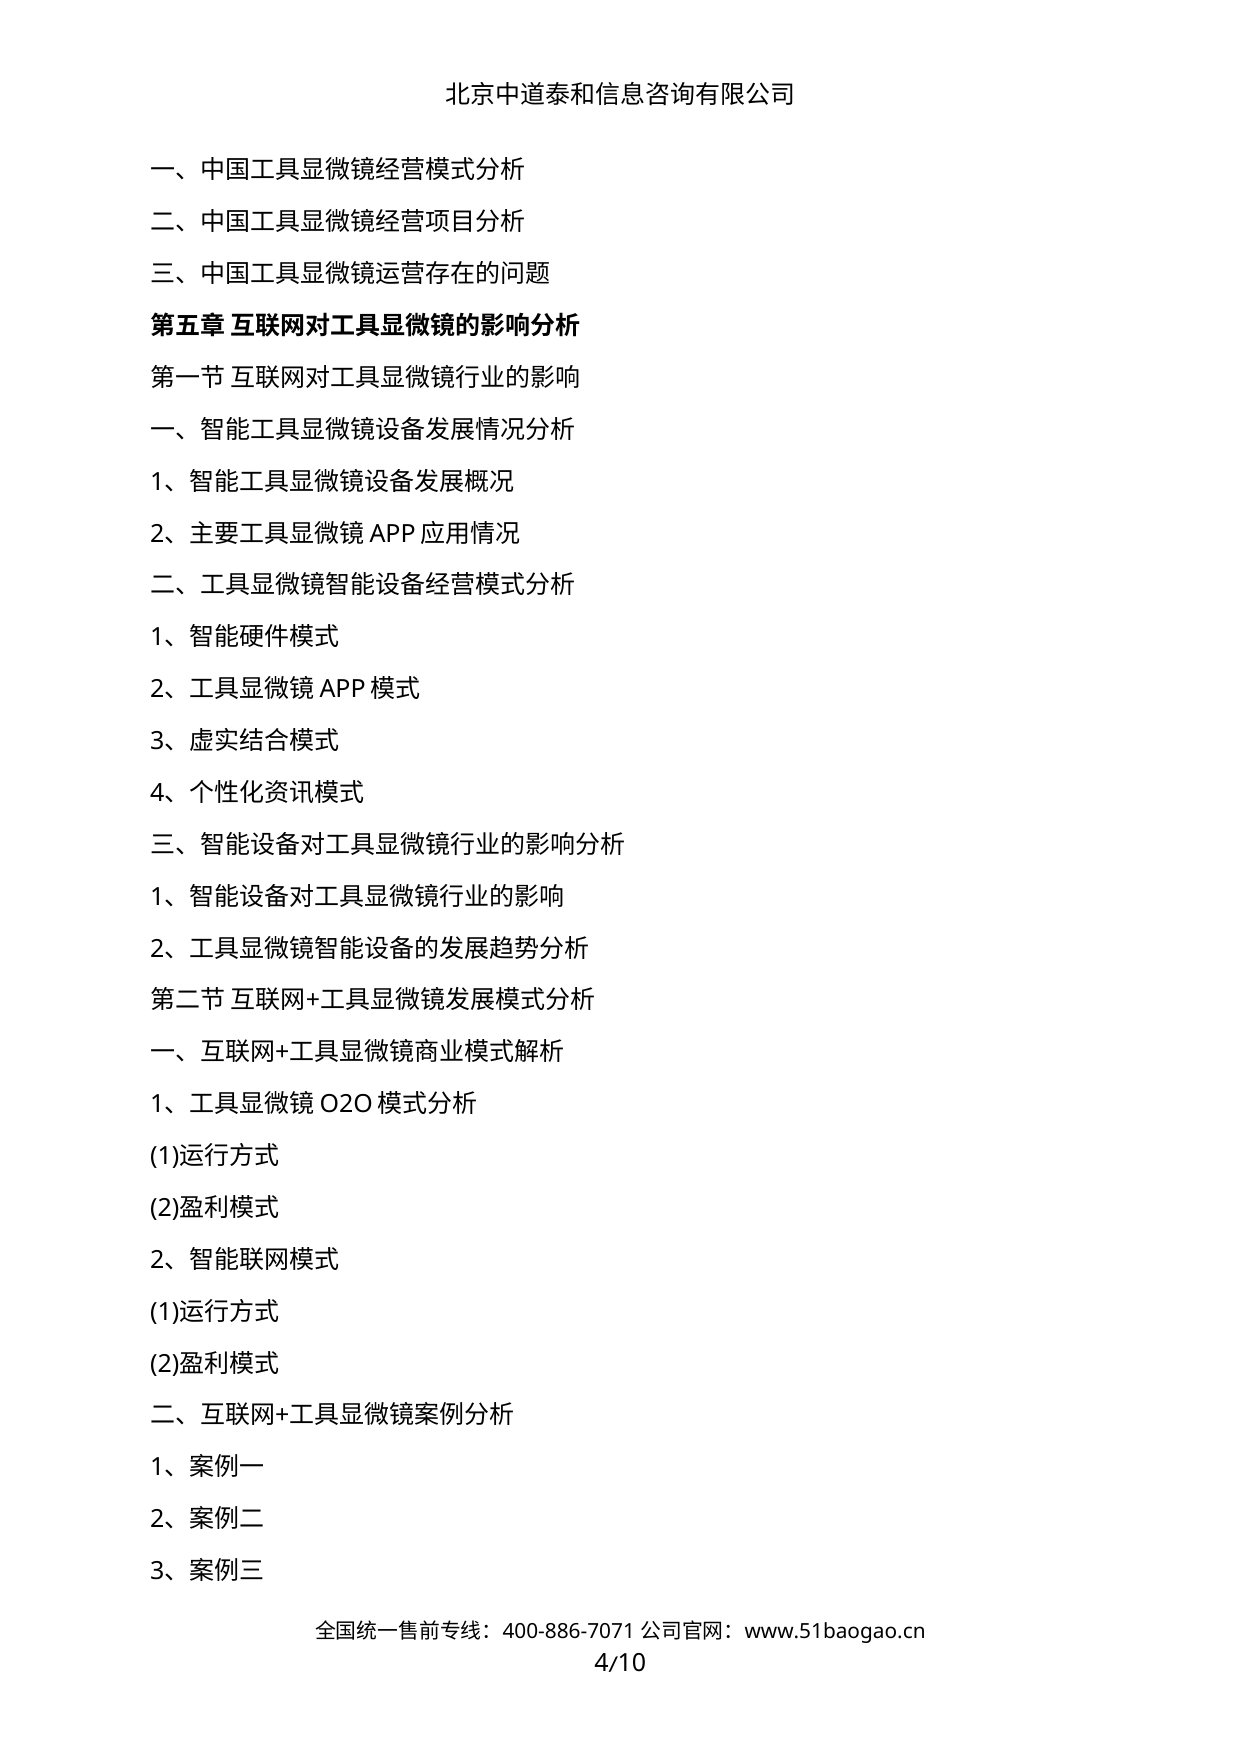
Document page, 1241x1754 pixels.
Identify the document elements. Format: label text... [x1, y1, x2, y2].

text 二、中国工具显微镜经营项目分析 [150, 202, 1090, 238]
text 一、中国工具显微镜经营模式分析 [150, 150, 1090, 186]
text 1、案例一 [150, 1447, 1090, 1483]
text (1)运行方式 [150, 1291, 1090, 1327]
text 1、工具显微镜O2O模式分析 [150, 1084, 1090, 1120]
text 2、工具显微镜APP模式 [150, 669, 1090, 705]
text 第五章 互联网对工具显微镜的影响分析 [150, 306, 1090, 342]
text 3、案例三 [150, 1551, 1090, 1587]
text 三、中国工具显微镜运营存在的问题 [150, 254, 1090, 290]
text 2、主要工具显微镜APP应用情况 [150, 513, 1090, 549]
text (2)盈利模式 [150, 1343, 1090, 1379]
text 1、智能工具显微镜设备发展概况 [150, 461, 1090, 497]
text 一、互联网+工具显微镜商业模式解析 [150, 1032, 1090, 1068]
text (1)运行方式 [150, 1136, 1090, 1172]
text 2、工具显微镜智能设备的发展趋势分析 [150, 928, 1090, 964]
text 2、案例二 [150, 1499, 1090, 1535]
text 2、智能联网模式 [150, 1239, 1090, 1276]
text 二、工具显微镜智能设备经营模式分析 [150, 565, 1090, 601]
text 1、智能硬件模式 [150, 617, 1090, 653]
text 4、个性化资讯模式 [150, 772, 1090, 809]
text 3、虚实结合模式 [150, 721, 1090, 757]
text 一、智能工具显微镜设备发展情况分析 [150, 409, 1090, 446]
text (2)盈利模式 [150, 1187, 1090, 1224]
text 第一节 互联网对工具显微镜行业的影响 [150, 357, 1090, 394]
text 1、智能设备对工具显微镜行业的影响 [150, 876, 1090, 912]
text 第二节 互联网+工具显微镜发展模式分析 [150, 980, 1090, 1016]
text 三、智能设备对工具显微镜行业的影响分析 [150, 824, 1090, 861]
text 二、互联网+工具显微镜案例分析 [150, 1395, 1090, 1431]
